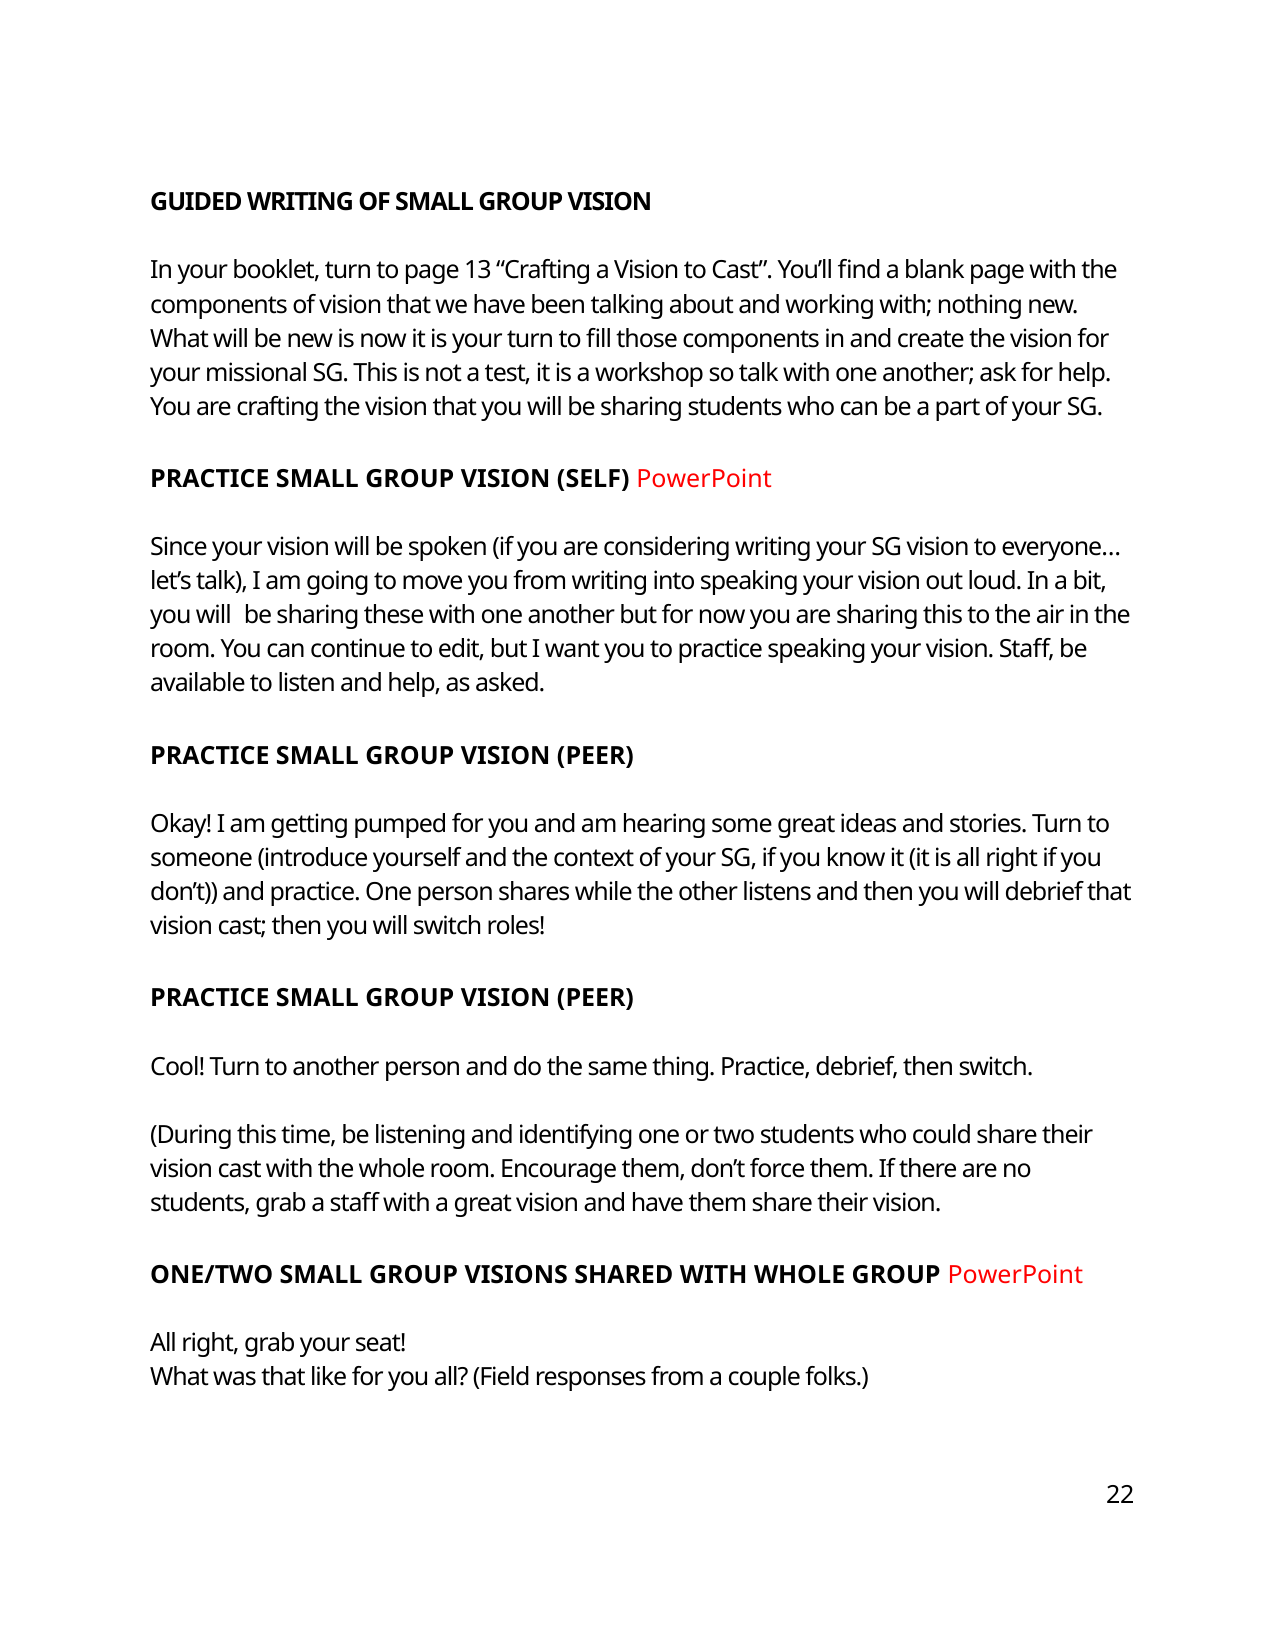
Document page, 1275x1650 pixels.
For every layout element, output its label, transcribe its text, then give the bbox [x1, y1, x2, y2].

subtitle PRACTICE SMALL GROUP VISION (SELF) PowerPoint [150, 461, 1134, 495]
title Since your vision will be spoken (if you are considering writing your SG vision to everyone… let’s talk), I am going to move you from writing into speaking your vision out loud. In a bit, you will be sharing these with one another but for now you are sharing this to the air in the room. You can continue to edit, but I want you to practice speaking your vision. Staff, be available to listen and help, as asked. [150, 529, 1134, 699]
title (During this time, be listening and identifying one or two students who could share their vision cast with the whole room. Encourage them, don’t force them. If there are no students, grab a staff with a great vision and have them share their vision. [150, 1116, 1134, 1218]
title All right, grab your seat! [150, 1325, 1134, 1359]
subtitle ONE/TWO SMALL GROUP VISIONS SHARED WITH WHOLE GROUP PowerPoint [150, 1257, 1134, 1291]
title Okay! I am getting pumped for you and am hearing some great ideas and stories. Turn to someone (introduce yourself and the context of your SG, if you know it (it is all right if you don’t)) and practice. One person shares while the other listens and then you will debrief that vision cast; then you will switch roles! [150, 806, 1134, 942]
title You are crafting the vision that you will be sharing students who can be a part of your SG. [150, 388, 1134, 422]
subtitle PRACTICE SMALL GROUP VISION (PEER) [150, 980, 1134, 1014]
title In your booklet, turn to page 13 “Crafting a Vision to Cast”. You’ll find a blank page with the components of vision that we have been talking about and working with; nothing new. What will be new is now it is your turn to fill those components in and create the vision for your missional SG. This is not a test, it is a workshop so talk with one another; ask for help. [150, 252, 1134, 388]
title What was that like for you all? (Field responses from a couple folks.) [150, 1359, 1134, 1393]
title GUIDED WRITING OF SMALL GROUP VISION [150, 184, 1134, 218]
subtitle PRACTICE SMALL GROUP VISION (PEER) [150, 737, 1134, 771]
title Cool! Turn to another person and do the same thing. Practice, debrief, then switch. [150, 1048, 1134, 1082]
